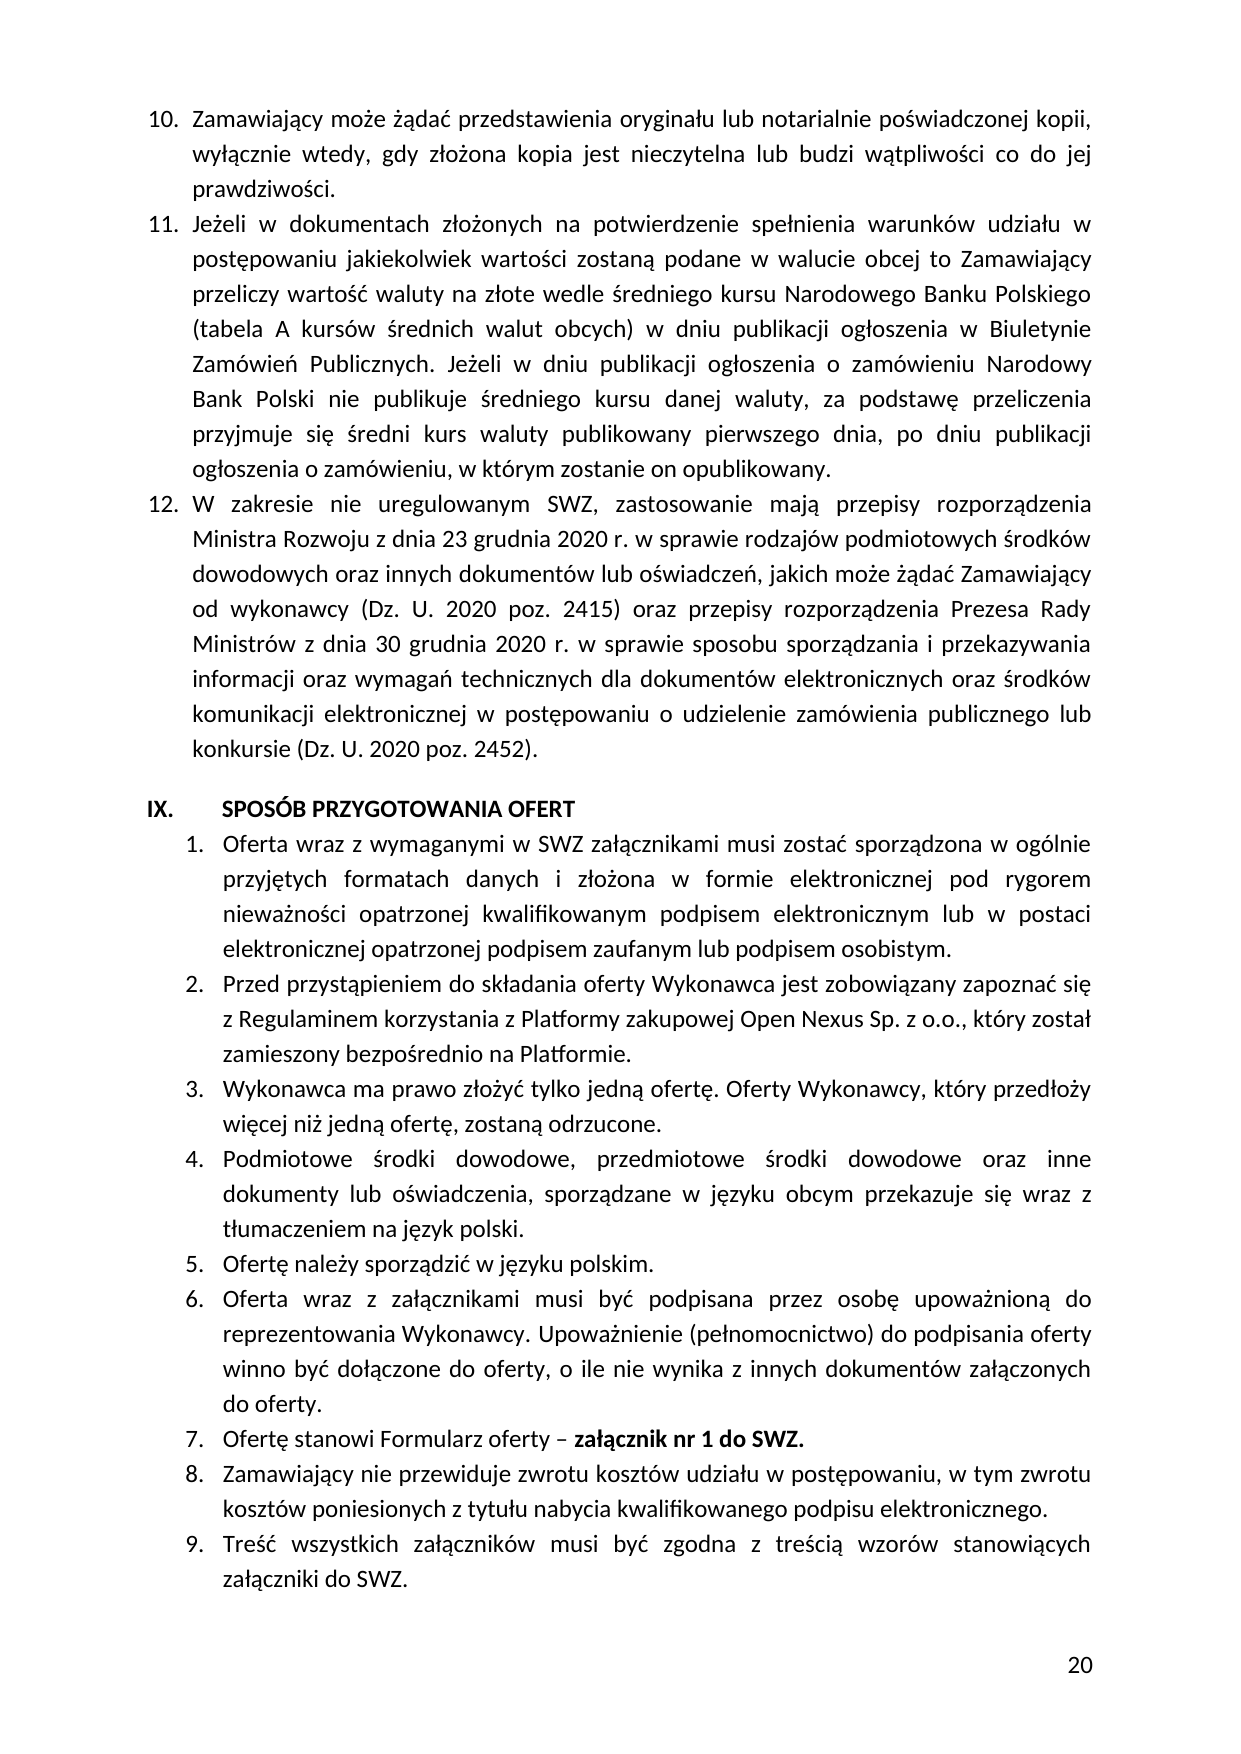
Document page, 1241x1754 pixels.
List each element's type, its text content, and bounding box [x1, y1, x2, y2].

list SPOSÓB PRZYGOTOWANIA OFERT [147, 793, 1093, 824]
list Ofertę stanowi Formularz oferty – załącznik nr 1 do SWZ. [185, 1423, 1093, 1454]
list Treść wszystkich załączników musi być zgodna z treścią wzorów stanowiących załączniki do SWZ. [185, 1528, 1093, 1594]
list Zamawiający może żądać przedstawienia oryginału lub notarialnie poświadczonej kopii, wyłącznie wtedy, gdy złożona kopia jest nieczytelna lub budzi wątpliwości co do jej prawdziwości. [148, 103, 1093, 204]
list Przed przystąpieniem do składania oferty Wykonawca jest zobowiązany zapoznać się z Regulaminem korzystania z Platformy zakupowej Open Nexus Sp. z o.o., który został zamieszony bezpośrednio na Platformie. [185, 968, 1093, 1069]
list Wykonawca ma prawo złożyć tylko jedną ofertę. Oferty Wykonawcy, który przedłoży więcej niż jedną ofertę, zostaną odrzucone. [185, 1073, 1093, 1139]
list Jeżeli w dokumentach złożonych na potwierdzenie spełnienia warunków udziału w postępowaniu jakiekolwiek wartości zostaną podane w walucie obcej to Zamawiający przeliczy wartość waluty na złote wedle średniego kursu Narodowego Banku Polskiego (tabela A kursów średnich walut obcych) w dniu publikacji ogłoszenia w Biuletynie Zamówień Publicznych. Jeżeli w dniu publikacji ogłoszenia o zamówieniu Narodowy Bank Polski nie publikuje średniego kursu danej waluty, za podstawę przeliczenia przyjmuje się średni kurs waluty publikowany pierwszego dnia, po dniu publikacji ogłoszenia o zamówieniu, w którym zostanie on opublikowany. [148, 208, 1093, 484]
list Podmiotowe środki dowodowe, przedmiotowe środki dowodowe oraz inne dokumenty lub oświadczenia, sporządzane w języku obcym przekazuje się wraz z tłumaczeniem na język polski. [185, 1143, 1093, 1244]
list W zakresie nie uregulowanym SWZ, zastosowanie mają przepisy rozporządzenia Ministra Rozwoju z dnia 23 grudnia 2020 r. w sprawie rodzajów podmiotowych środków dowodowych oraz innych dokumentów lub oświadczeń, jakich może żądać Zamawiający od wykonawcy (Dz. U. 2020 poz. 2415) oraz przepisy rozporządzenia Prezesa Rady Ministrów z dnia 30 grudnia 2020 r. w sprawie sposobu sporządzania i przekazywania informacji oraz wymagań technicznych dla dokumentów elektronicznych oraz środków komunikacji elektronicznej w postępowaniu o udzielenie zamówienia publicznego lub konkursie (Dz. U. 2020 poz. 2452). [148, 488, 1093, 764]
list Zamawiający nie przewiduje zwrotu kosztów udziału w postępowaniu, w tym zwrotu kosztów poniesionych z tytułu nabycia kwalifikowanego podpisu elektronicznego. [185, 1458, 1093, 1524]
list Oferta wraz z załącznikami musi być podpisana przez osobę upoważnioną do reprezentowania Wykonawcy. Upoważnienie (pełnomocnictwo) do podpisania oferty winno być dołączone do oferty, o ile nie wynika z innych dokumentów załączonych do oferty. [185, 1283, 1093, 1419]
list Ofertę należy sporządzić w języku polskim. [185, 1248, 1093, 1279]
list Oferta wraz z wymaganymi w SWZ załącznikami musi zostać sporządzona w ogólnie przyjętych formatach danych i złożona w formie elektronicznej pod rygorem nieważności opatrzonej kwalifikowanym podpisem elektronicznym lub w postaci elektronicznej opatrzonej podpisem zaufanym lub podpisem osobistym. [185, 828, 1093, 964]
